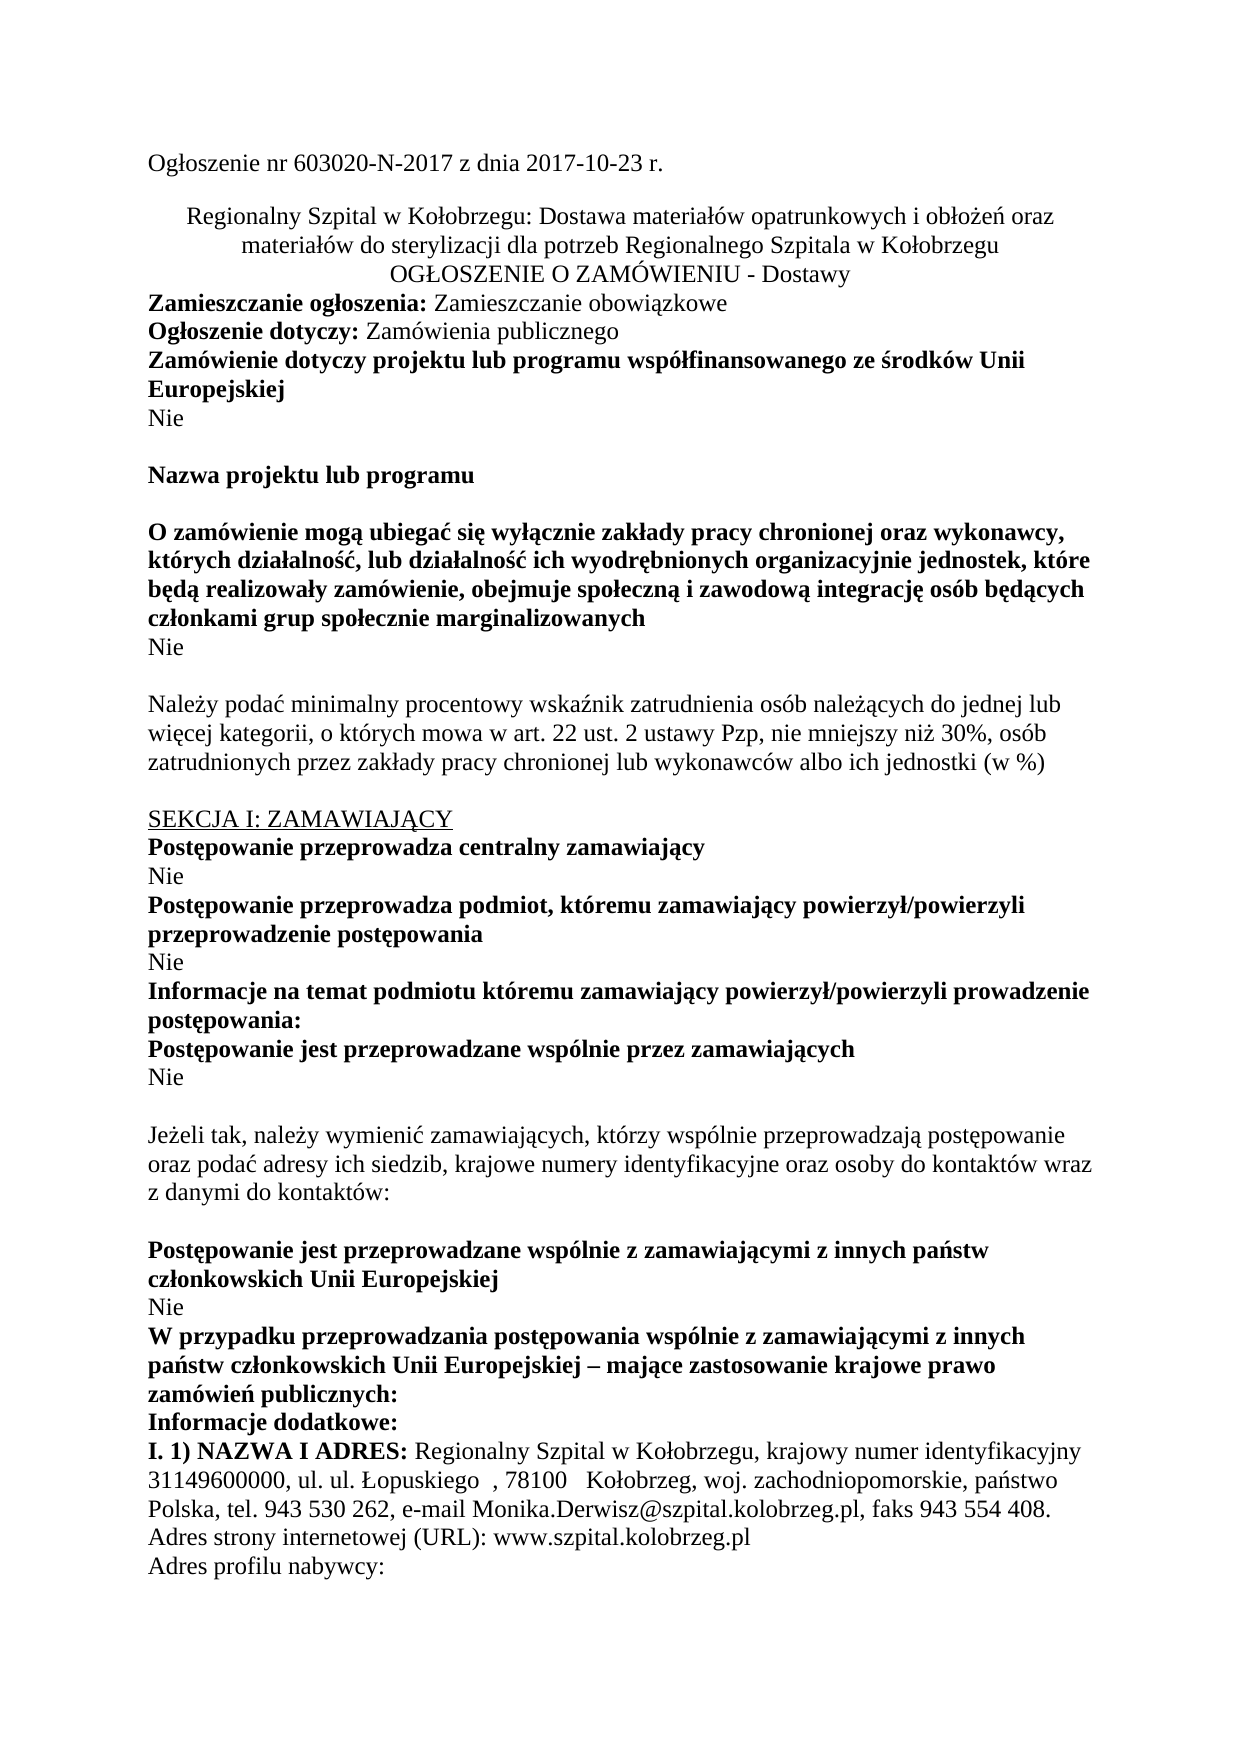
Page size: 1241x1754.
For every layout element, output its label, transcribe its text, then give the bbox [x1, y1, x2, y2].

text Nie [148, 1292, 1093, 1321]
text Nazwa projektu lub programu [148, 431, 1093, 517]
text SEKCJA I: ZAMAWIAJĄCY [148, 804, 1093, 832]
text Nie [148, 403, 1093, 431]
text Nie [148, 1062, 1093, 1091]
text Ogłoszenie nr 603020-N-2017 z dnia 2017-10-23 r. [148, 148, 1093, 176]
text Regionalny Szpital w Kołobrzegu: Dostawa materiałów opatrunkowych i obłożeń oraz materiałów do sterylizacji dla potrzeb Regionalnego Szpitala w Kołobrzegu OGŁOSZENIE O ZAMÓWIENIU - Dostawy [148, 201, 1093, 288]
text W przypadku przeprowadzania postępowania wspólnie z zamawiającymi z innych państw członkowskich Unii Europejskiej – mające zastosowanie krajowe prawo zamówień publicznych: Informacje dodatkowe: [148, 1321, 1093, 1436]
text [148, 1436, 1093, 1580]
text Nie [148, 947, 1093, 976]
text Postępowanie przeprowadza podmiot, któremu zamawiający powierzył/powierzyli przeprowadzenie postępowania [148, 890, 1093, 947]
text Nie [148, 632, 1093, 661]
text Zamieszczanie ogłoszenia: Zamieszczanie obowiązkowe [148, 288, 1093, 316]
text Należy podać minimalny procentowy wskaźnik zatrudnienia osób należących do jednej lub więcej kategorii, o których mowa w art. 22 ust. 2 ustawy Pzp, nie mniejszy niż 30%, osób zatrudnionych przez zakłady pracy chronionej lub wykonawców albo ich jednostki (w %) [148, 661, 1093, 804]
text Informacje na temat podmiotu któremu zamawiający powierzył/powierzyli prowadzenie postępowania: Postępowanie jest przeprowadzane wspólnie przez zamawiających [148, 976, 1093, 1062]
text Postępowanie przeprowadza centralny zamawiający [148, 832, 1093, 861]
text Ogłoszenie dotyczy: Zamówienia publicznego [148, 316, 1093, 345]
text Nie [148, 861, 1093, 890]
text Zamówienie dotyczy projektu lub programu współfinansowanego ze środków Unii Europejskiej [148, 345, 1093, 403]
text Jeżeli tak, należy wymienić zamawiających, którzy wspólnie przeprowadzają postępowanie oraz podać adresy ich siedzib, krajowe numery identyfikacyjne oraz osoby do kontaktów wraz z danymi do kontaktów: Postępowanie jest przeprowadzane wspólnie z zamawiającymi z innych państw członkowskich Unii Europejskiej [148, 1091, 1093, 1292]
text O zamówienie mogą ubiegać się wyłącznie zakłady pracy chronionej oraz wykonawcy, których działalność, lub działalność ich wyodrębnionych organizacyjnie jednostek, które będą realizowały zamówienie, obejmuje społeczną i zawodową integrację osób będących członkami grup społecznie marginalizowanych [148, 517, 1093, 632]
